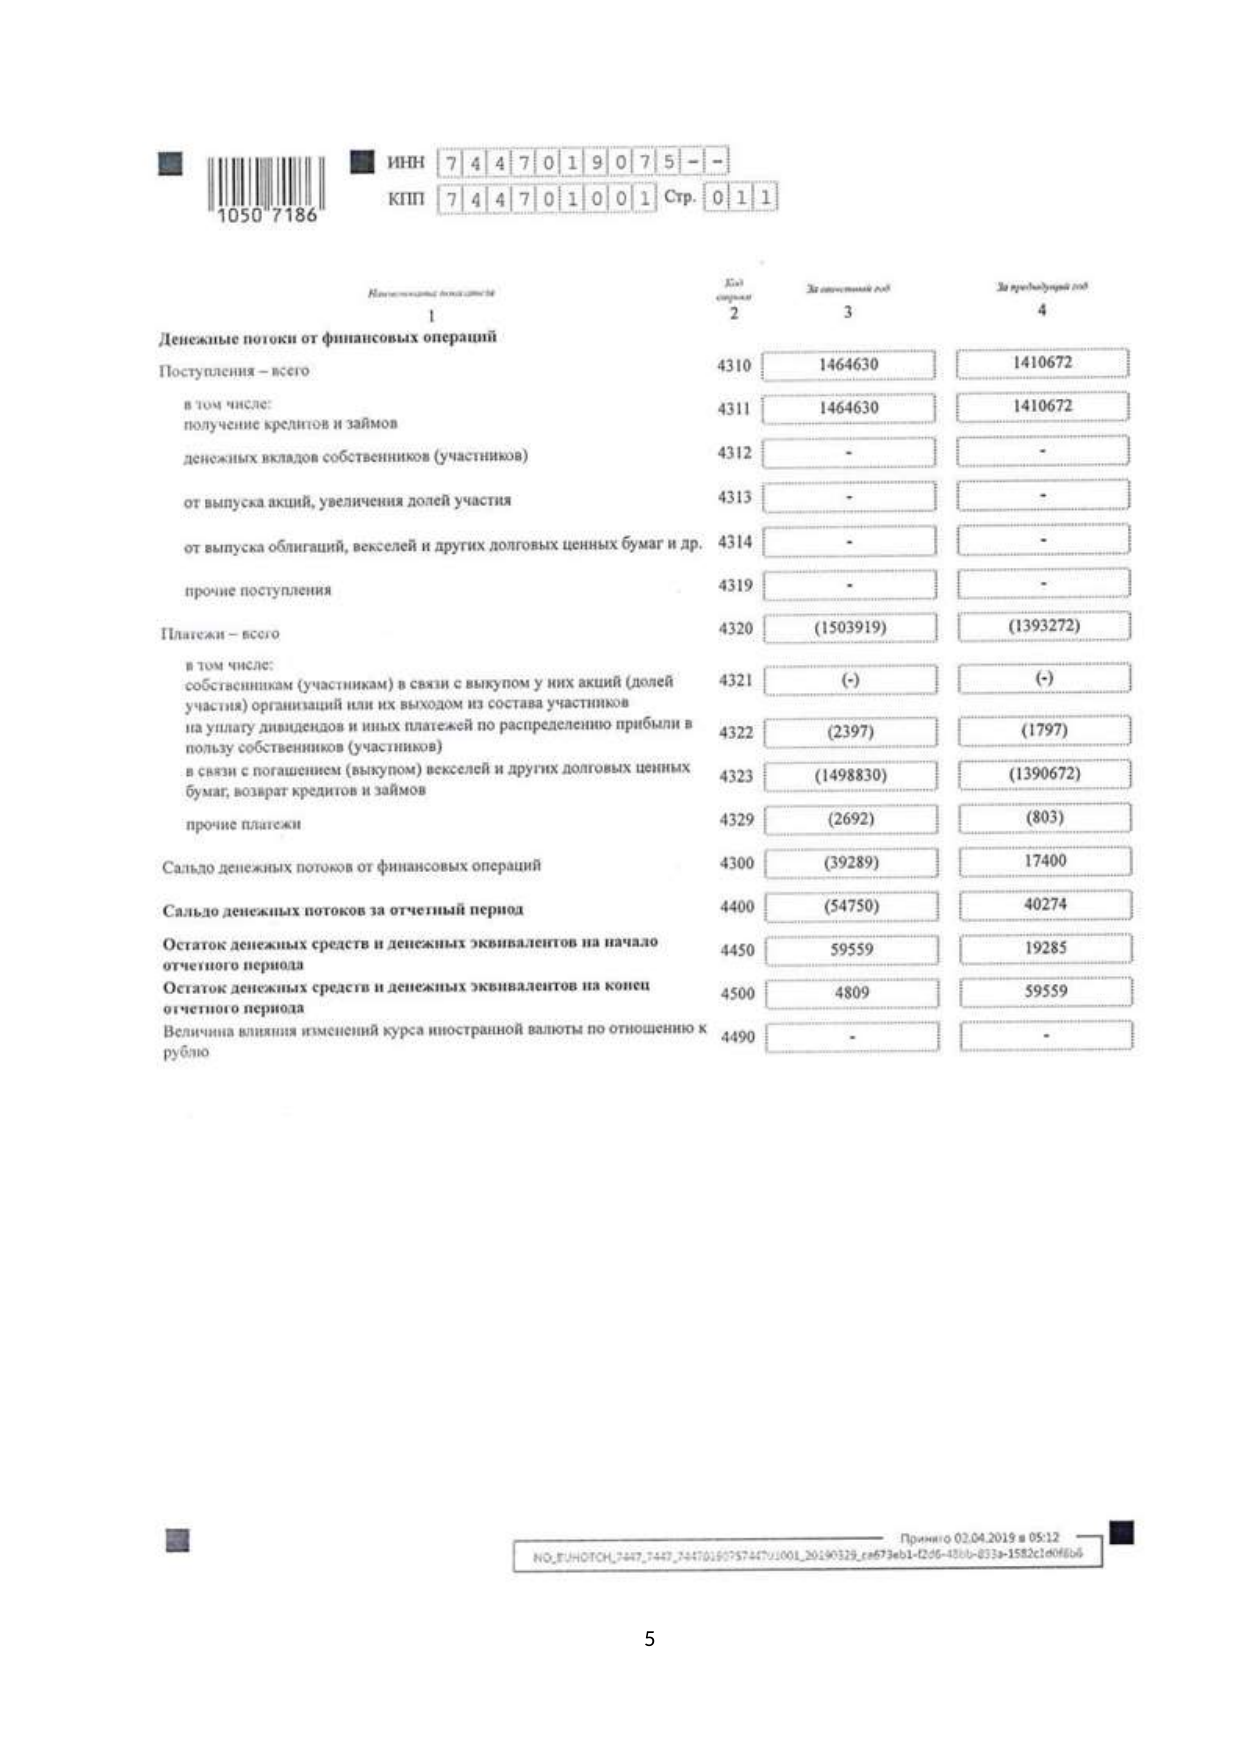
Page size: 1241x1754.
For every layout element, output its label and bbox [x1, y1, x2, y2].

picture [118, 118, 1177, 1615]
